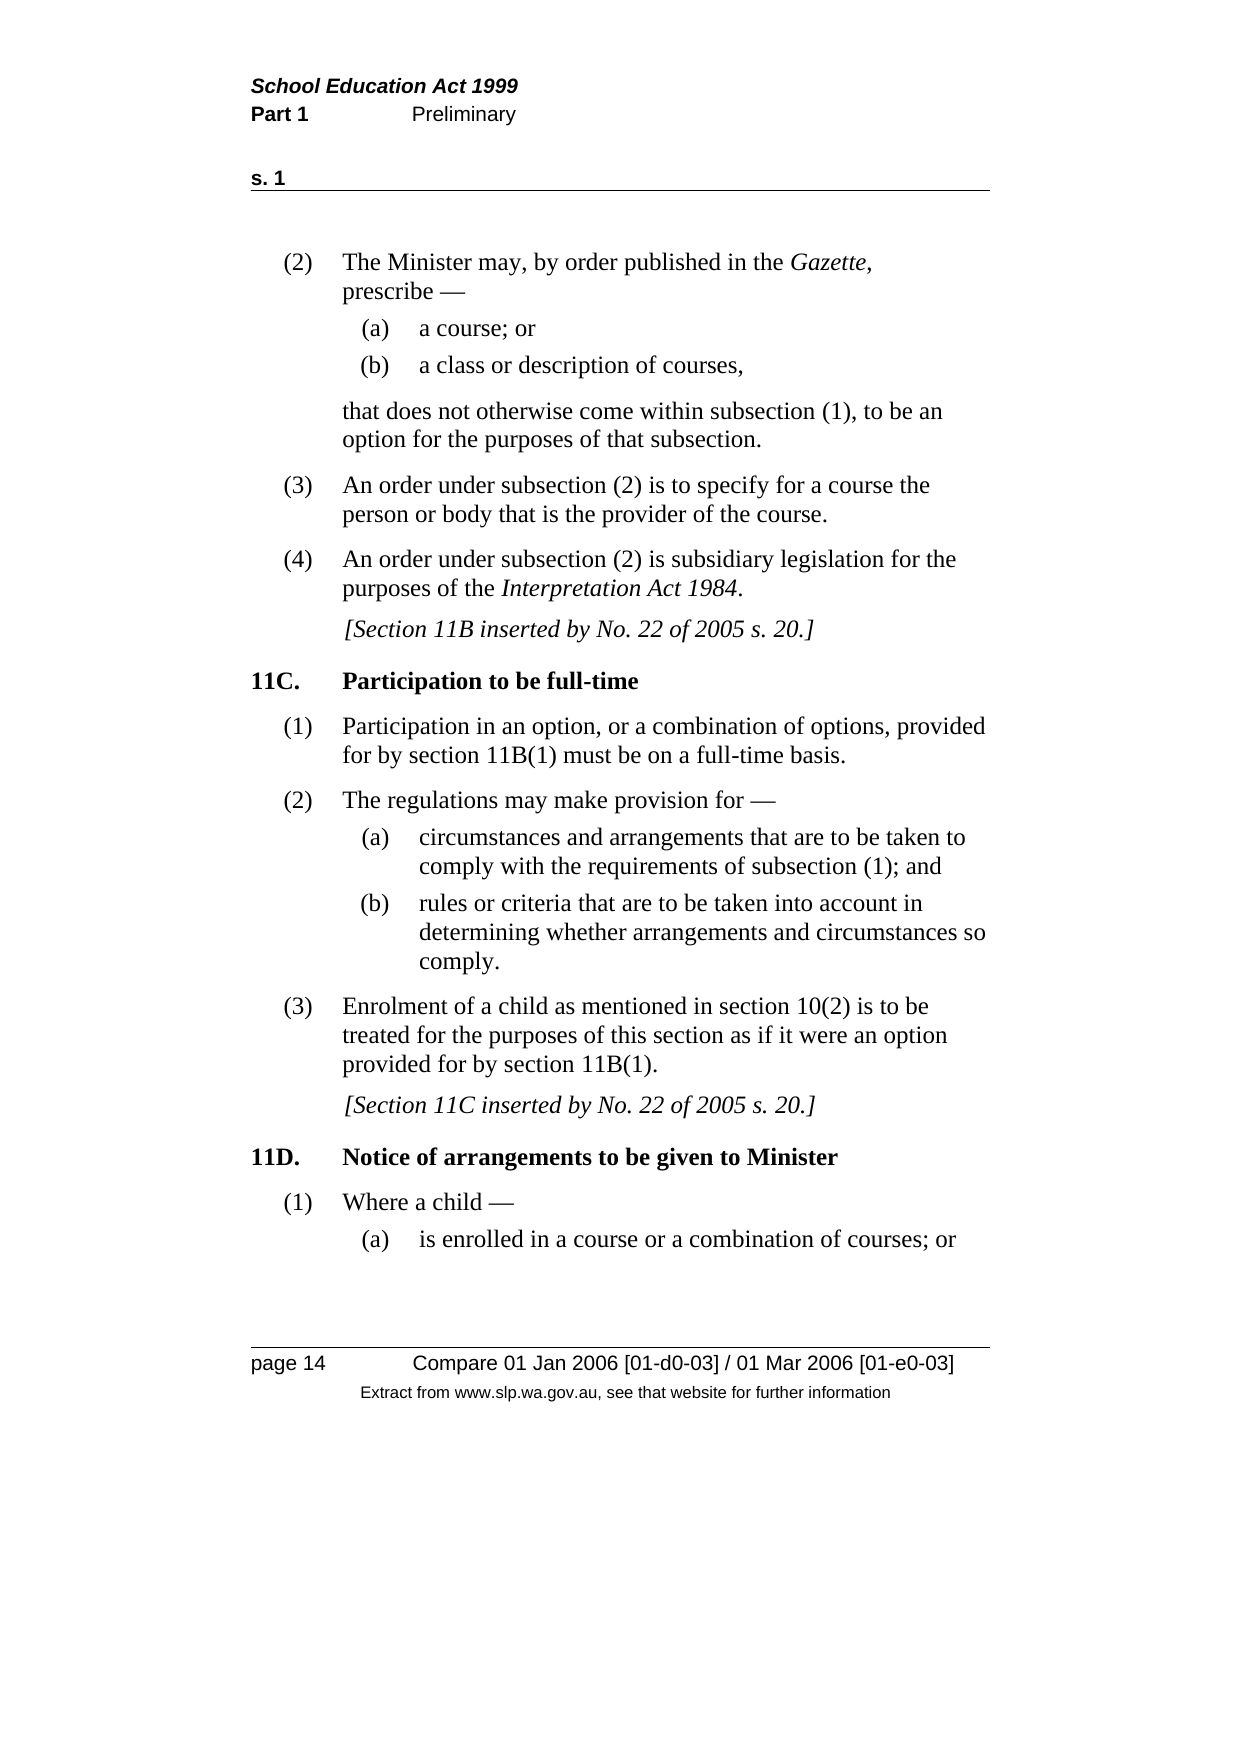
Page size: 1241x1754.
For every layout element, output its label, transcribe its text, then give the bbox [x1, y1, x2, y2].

text [Section 11C inserted by No. 22 of 2005 s. 20.] [251, 1090, 990, 1119]
subtitle 11C. Participation to be full-time [251, 666, 990, 694]
text (2) The regulations may make provision for — [251, 785, 990, 814]
subtitle 11D. Notice of arrangements to be given to Minister [251, 1142, 990, 1170]
text (a) circumstances and arrangements that are to be taken to comply with the requirements of subsection (1); and [251, 822, 990, 880]
text (2) The Minister may, by order published in the Gazette, prescribe — [251, 247, 990, 305]
text (a) is enrolled in a course or a combination of courses; or [251, 1224, 990, 1253]
text (1) Participation in an option, or a combination of options, provided for by section 11B(1) must be on a full-time basis. [251, 711, 990, 769]
text (4) An order under subsection (2) is subsidiary legislation for the purposes of the Interpretation Act 1984. [251, 544, 990, 602]
text (1) Where a child — [251, 1187, 990, 1216]
text [Section 11B inserted by No. 22 of 2005 s. 20.] [251, 614, 990, 643]
text (a) a course; or [251, 313, 990, 342]
text (3) Enrolment of a child as mentioned in section 10(2) is to be treated for the purposes of this section as if it were an option provided for by section 11B(1). [251, 991, 990, 1077]
text that does not otherwise come within subsection (1), to be an option for the purposes of that subsection. [251, 396, 990, 453]
text (b) a class or description of courses, [251, 350, 990, 379]
text (3) An order under subsection (2) is to specify for a course the person or body that is the provider of the course. [251, 470, 990, 527]
text (b) rules or criteria that are to be taken into account in determining whether arrangements and circumstances so comply. [251, 888, 990, 974]
